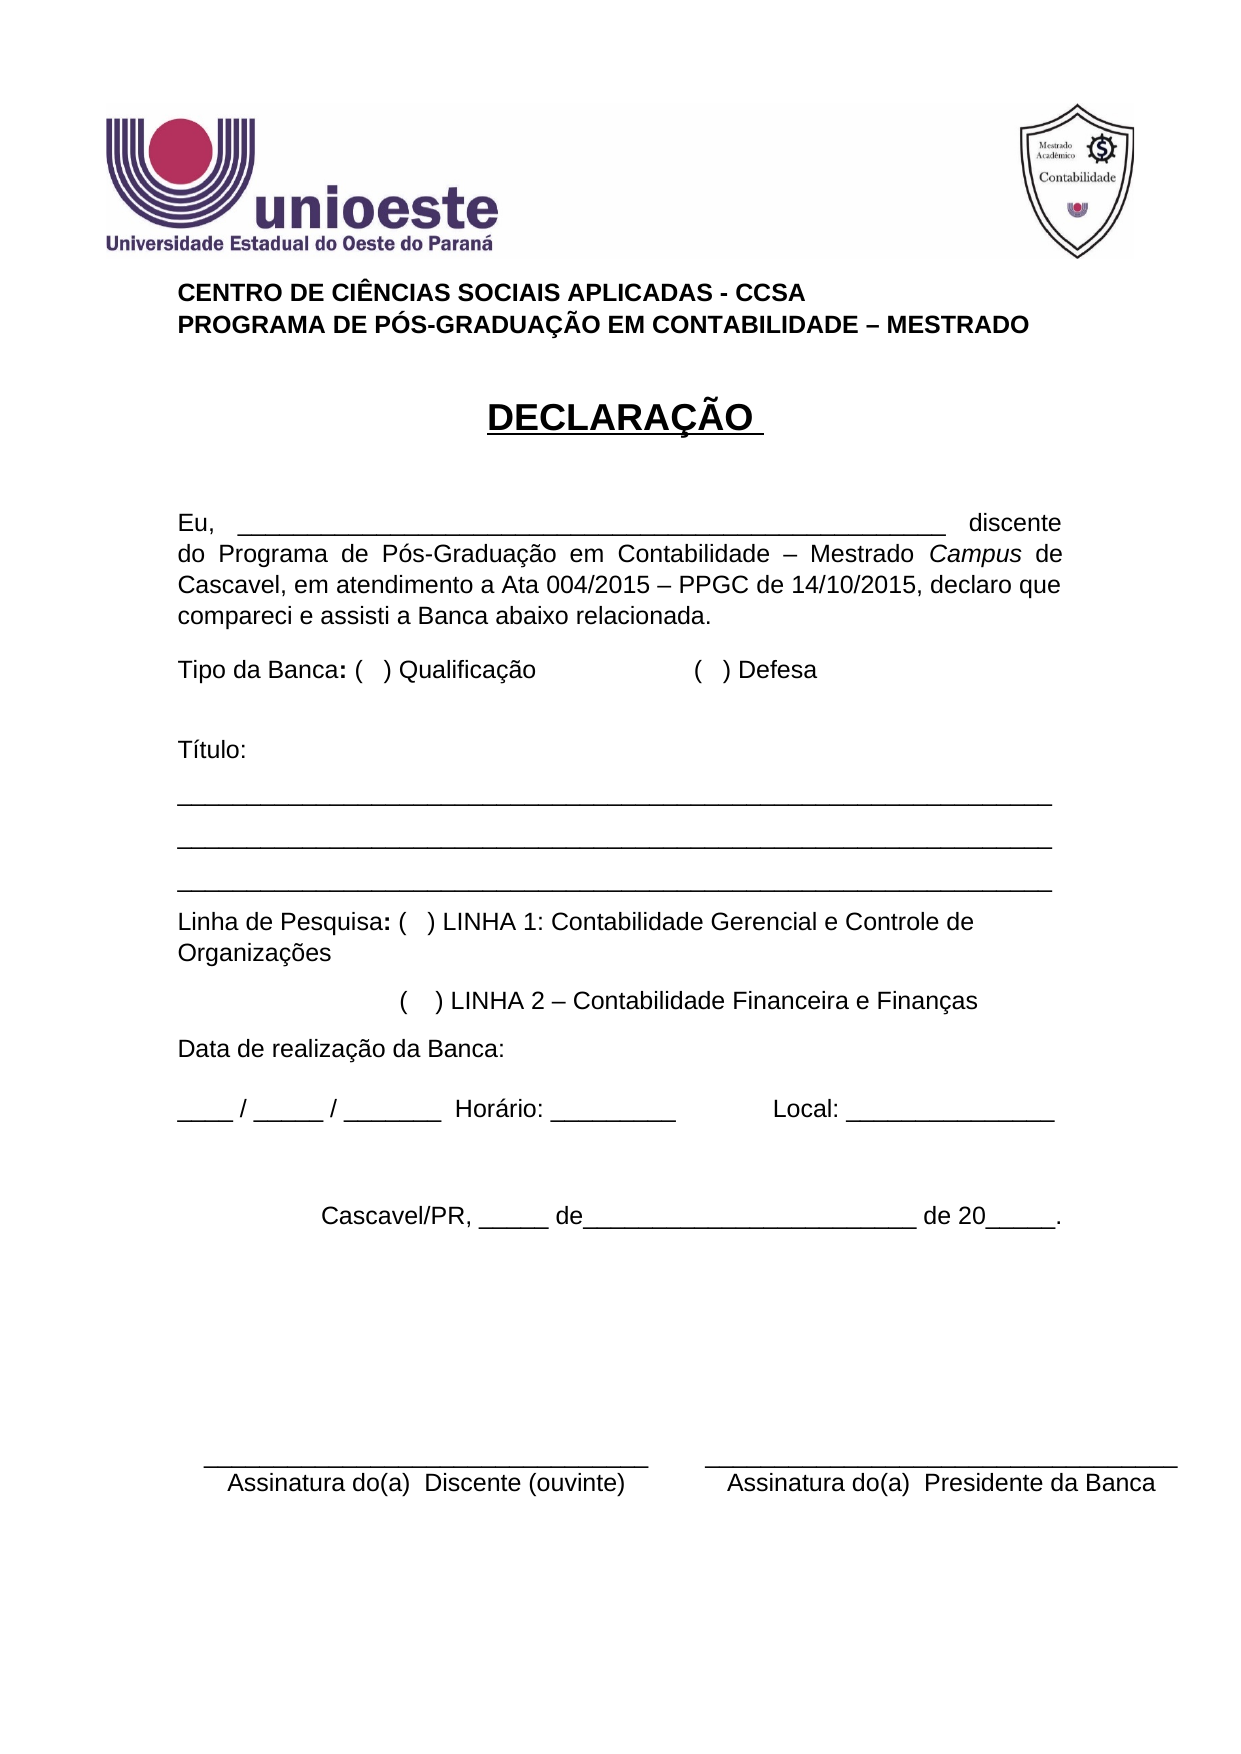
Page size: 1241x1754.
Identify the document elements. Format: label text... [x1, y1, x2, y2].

text Eu, ___________________________________________________ discente do Programa de Pós-Graduação em Contabilidade – Mestrado Campus de Cascavel, em atendimento a Ata 004/2015 – PPGC de 14/10/2015, declaro que compareci e assisti a Banca abaixo relacionada. [177, 507, 1063, 629]
text DECLARAÇÃO [177, 396, 1063, 439]
table_header ________________________________ Assinatura do(a) Discente (ouvinte) [177, 1440, 676, 1526]
text Linha de Pesquisa: ( ) LINHA 1: Contabilidade Gerencial e Controle de Organizações [177, 907, 1063, 967]
text CENTRO DE CIÊNCIAS SOCIAIS APLICADAS - CCSA [177, 277, 1063, 306]
text Data de realização da Banca: [177, 1034, 1063, 1062]
text Título: _____________________________________________________________________________________________________________________________________________________________________________________________ [177, 735, 1063, 893]
table_header __________________________________ Assinatura do(a) Presidente da Banca [676, 1440, 1207, 1526]
text ( ) LINHA 2 – Contabilidade Financeira e Finanças [177, 986, 1063, 1015]
text ____ / _____ / _______ Horário: _________ Local: _______________ [177, 1093, 1063, 1122]
text PROGRAMA DE PÓS-GRADUAÇÃO EM CONTABILIDADE – MESTRADO [177, 311, 1063, 339]
picture [106, 103, 1135, 259]
text Tipo da Banca: ( ) Qualificação ( ) Defesa [177, 648, 1063, 686]
text Cascavel/PR, _____ de________________________ de 20_____. [177, 1201, 1063, 1230]
